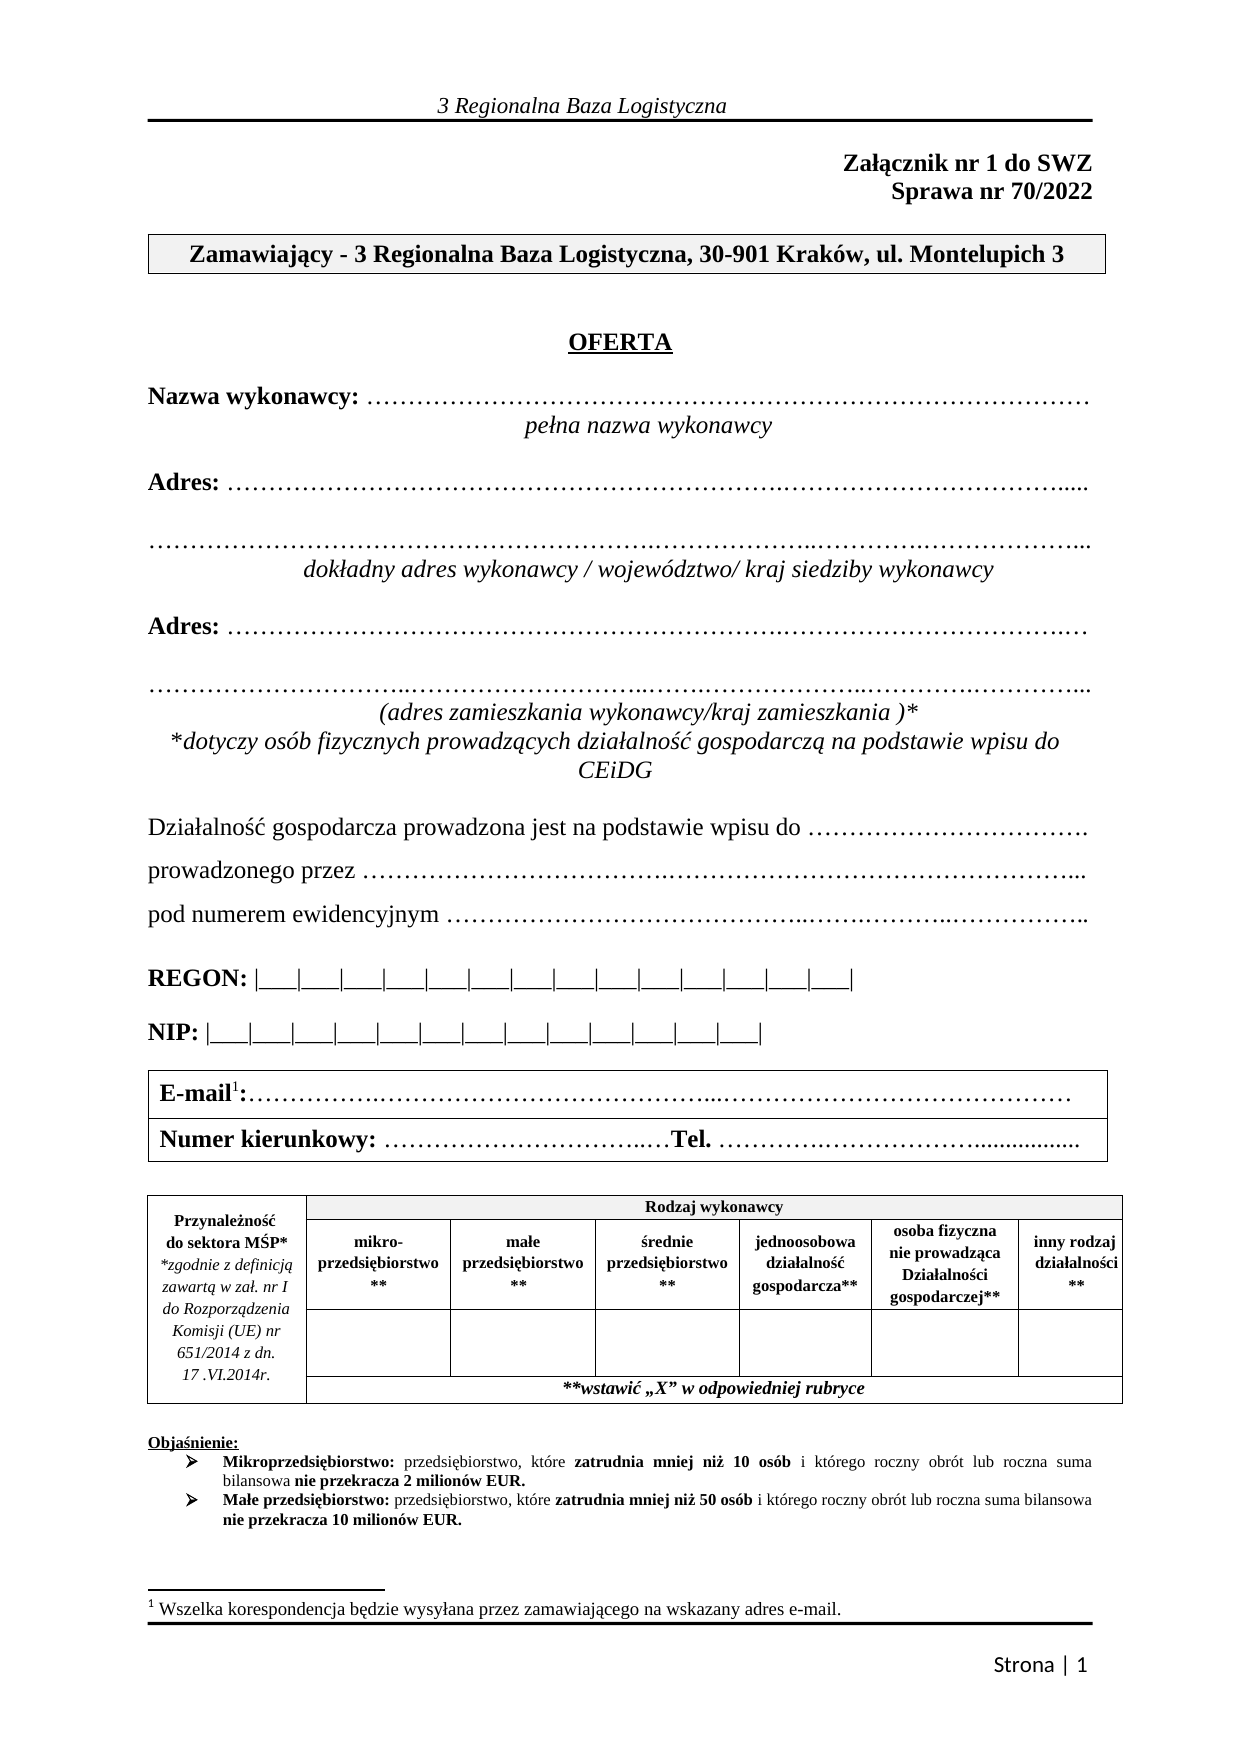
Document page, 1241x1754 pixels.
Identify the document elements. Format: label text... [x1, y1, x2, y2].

text Nazwa wykonawcy: …………………………………………………………………………… [148, 381, 1093, 410]
table_header Rodzaj wykonawcy [307, 1196, 1122, 1219]
text dokładny adres wykonawcy / województwo/ kraj siedziby wykonawcy [148, 554, 1152, 582]
text (adres zamieszkania wykonawcy/kraj zamieszkania )* [148, 697, 1152, 726]
table_cell jednoosobowa działalność gospodarcza** [740, 1220, 871, 1309]
text Adres: ………………………………………………………….……………………………..... [148, 467, 1093, 496]
text Działalność gospodarcza prowadzona jest na podstawie wpisu do ……………………………. [148, 812, 1093, 841]
table_header E-mail:…………….…………………………………...…………………………………… [149, 1071, 1107, 1118]
table_cell [307, 1310, 450, 1376]
text *dotyczy osób fizycznych prowadzących działalność gospodarczą na podstawie wpisu do CEiDG [148, 726, 1085, 784]
text Załącznik nr 1 do SWZ [148, 148, 1093, 176]
table_cell [872, 1310, 1018, 1376]
table_cell [740, 1310, 871, 1376]
text Adres: ………………………………………………………….…………………………….… [148, 611, 1093, 640]
text pod numerem ewidencyjnym ……………………………………..…….………..…………….. [148, 899, 1093, 927]
table_cell inny rodzaj działalności ** [1019, 1220, 1122, 1309]
table_cell małe przedsiębiorstwo** [451, 1220, 595, 1309]
table_header Zamawiający - 3 Regionalna Baza Logistyczna, 30-901 Kraków, ul. Montelupich 3 [149, 235, 1105, 272]
text …………………………………………………….………………..………….………………... [148, 525, 1093, 554]
text Sprawa nr 70/2022 [148, 176, 1093, 205]
table_cell osoba fizyczna nie prowadząca Działalności gospodarczej** [872, 1220, 1018, 1309]
text Objaśnienie: [148, 1432, 1093, 1452]
text NIP: |___|___|___|___|___|___|___|___|___|___|___|___|___| [148, 1017, 1093, 1045]
table_cell średnie przedsiębiorstwo** [596, 1220, 739, 1309]
text prowadzonego przez ……………………………….…………………………………………... [148, 856, 1093, 884]
table_cell [1019, 1310, 1122, 1376]
text OFERTA [148, 327, 1093, 356]
table_cell [596, 1310, 739, 1376]
table_cell mikro- przedsiębiorstwo** [307, 1220, 450, 1309]
table_header Przynależność do sektora MŚP* *zgodnie z definicją zawartą w zał. nr I do Rozporządzenia Komisji (UE) nr 651/2014 z dn. 17 .VI.2014r. [148, 1196, 306, 1403]
text …………………………..………………………..…….………………..………….…………... [148, 669, 1093, 697]
list Mikroprzedsiębiorstwo: przedsiębiorstwo, które zatrudnia mniej niż 10 osób i którego roczny obrót lub roczna suma bilansowa nie przekracza 2 milionów EUR. [185, 1452, 1093, 1490]
text REGON: |___|___|___|___|___|___|___|___|___|___|___|___|___|___| [148, 963, 1093, 991]
list Małe przedsiębiorstwo: przedsiębiorstwo, które zatrudnia mniej niż 50 osób i którego roczny obrót lub roczna suma bilansowa nie przekracza 10 milionów EUR. [185, 1490, 1093, 1528]
text pełna nazwa wykonawcy [148, 410, 1152, 439]
table_cell [451, 1310, 595, 1376]
table_cell **wstawić „X” w odpowiedniej rubryce [307, 1377, 1122, 1403]
table_cell Numer kierunkowy: …………………………..…Tel. ………….………………................. [149, 1119, 1107, 1161]
